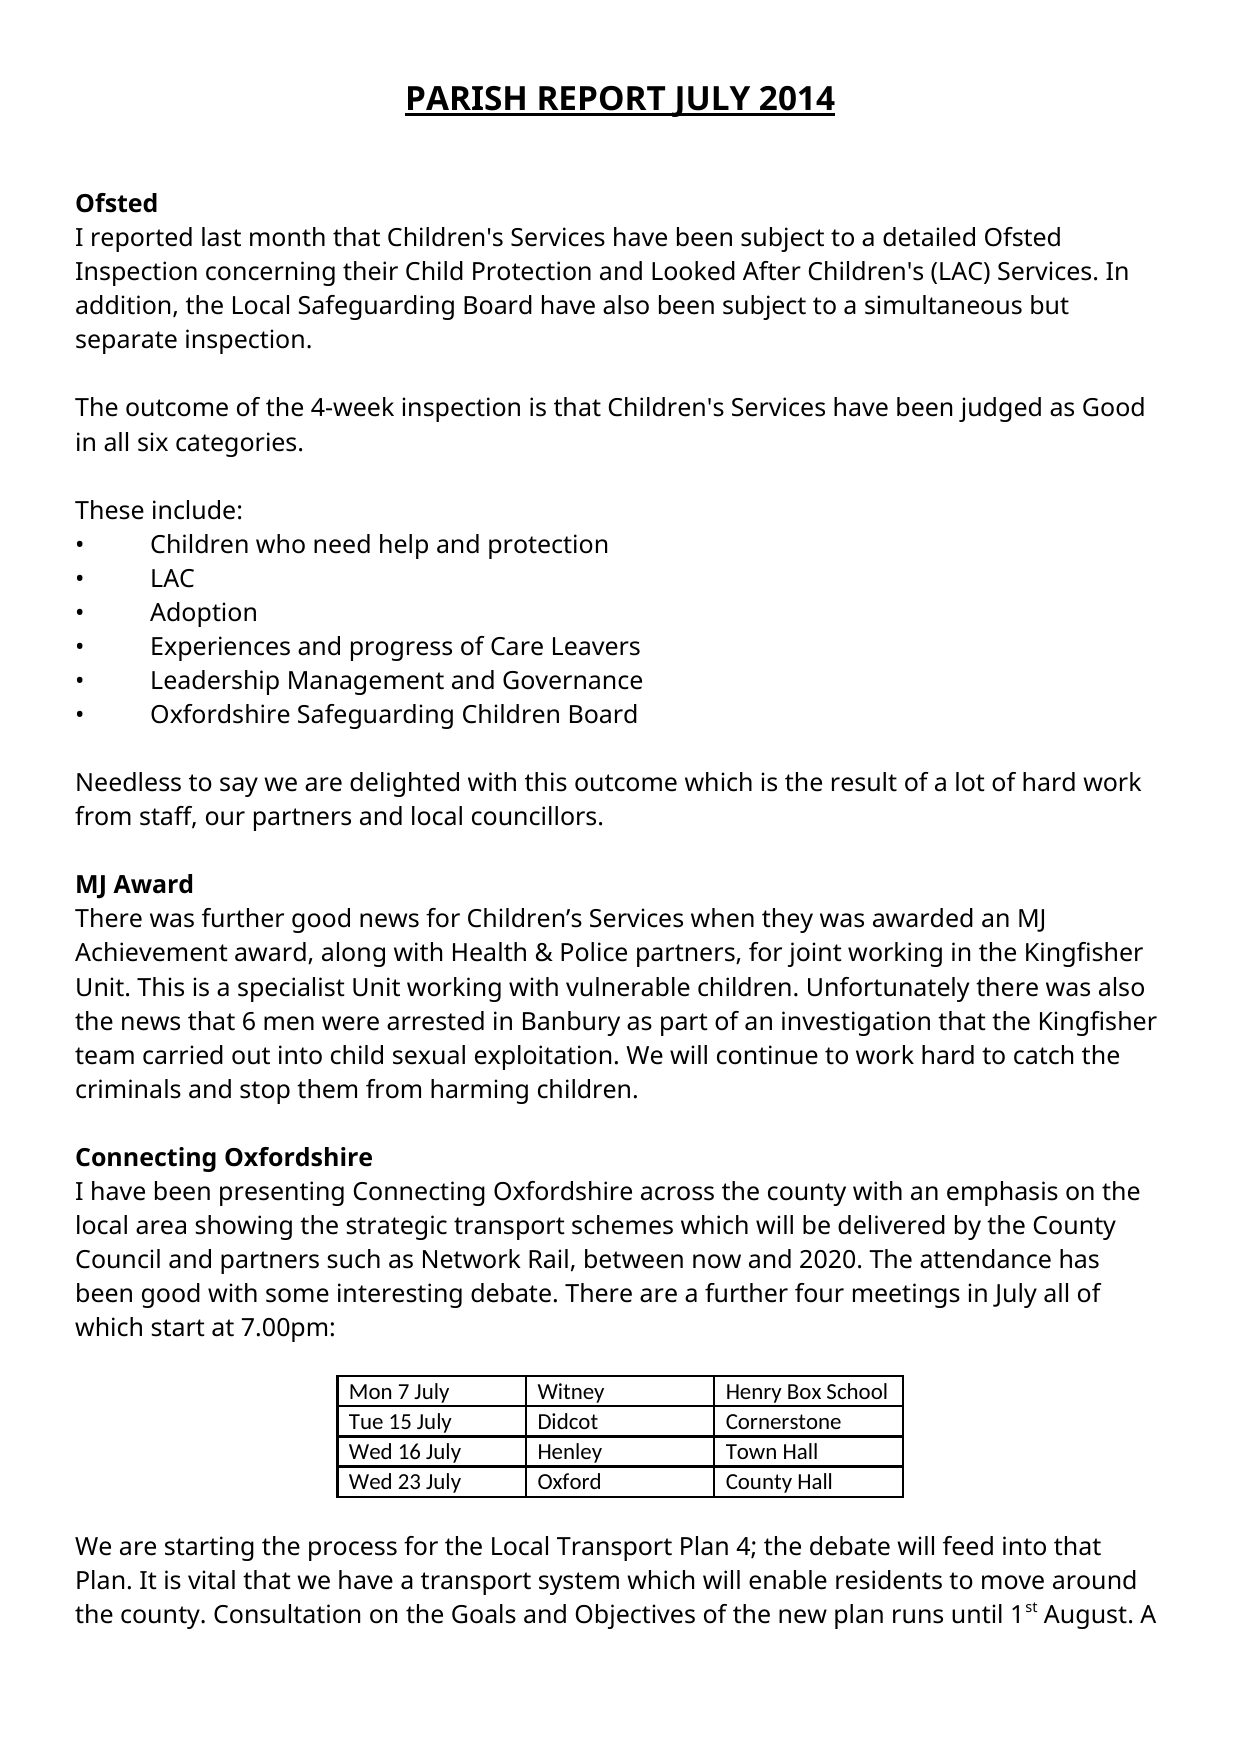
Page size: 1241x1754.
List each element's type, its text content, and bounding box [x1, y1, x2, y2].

table_cell Henley [527, 1438, 713, 1465]
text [75, 1529, 1165, 1631]
text Connecting Oxfordshire [75, 1139, 1165, 1173]
text These include: [75, 492, 1165, 526]
text Needless to say we are delighted with this outcome which is the result of a lot of hard work from staff, our partners and local councillors. [75, 765, 1165, 833]
text The outcome of the 4-week inspection is that Children's Services have been judged as Good in all six categories. [75, 390, 1165, 458]
table_header Henry Box School [715, 1377, 902, 1405]
text There was further good news for Children’s Services when they was awarded an MJ Achievement award, along with Health & Police partners, for joint working in the Kingfisher Unit. This is a specialist Unit working with vulnerable children. Unfortunately there was also the news that 6 men were arrested in Banbury as part of an investigation that the Kingfisher team carried out into child sexual exploitation. We will continue to work hard to catch the criminals and stop them from harming children. [75, 901, 1165, 1105]
text PARISH REPORT JULY 2014 [75, 75, 1165, 120]
table_cell Cornerstone [715, 1407, 902, 1435]
table_header Witney [527, 1377, 713, 1405]
table_header Mon 7 July [339, 1377, 525, 1405]
text • Adoption [75, 594, 1165, 628]
table_cell Oxford [527, 1468, 713, 1496]
text • Leadership Management and Governance [75, 663, 1165, 697]
text • LAC [75, 560, 1165, 594]
text I have been presenting Connecting Oxfordshire across the county with an emphasis on the local area showing the strategic transport schemes which will be delivered by the County Council and partners such as Network Rail, between now and 2020. The attendance has been good with some interesting debate. There are a further four meetings in July all of which start at 7.00pm: [75, 1173, 1165, 1344]
text MJ Award [75, 867, 1165, 901]
text Ofsted [75, 186, 1165, 220]
text • Experiences and progress of Care Leavers [75, 628, 1165, 663]
table_cell Wed 23 July [339, 1468, 525, 1496]
table_cell Didcot [527, 1407, 713, 1435]
text • Children who need help and protection [75, 526, 1165, 560]
table_cell Wed 16 July [339, 1438, 525, 1465]
table_cell Tue 15 July [339, 1407, 525, 1435]
text I reported last month that Children's Services have been subject to a detailed Ofsted Inspection concerning their Child Protection and Looked After Children's (LAC) Services. In addition, the Local Safeguarding Board have also been subject to a simultaneous but separate inspection. [75, 220, 1165, 356]
table_cell County Hall [715, 1468, 902, 1496]
table_cell Town Hall [715, 1438, 902, 1465]
text • Oxfordshire Safeguarding Children Board [75, 697, 1165, 731]
